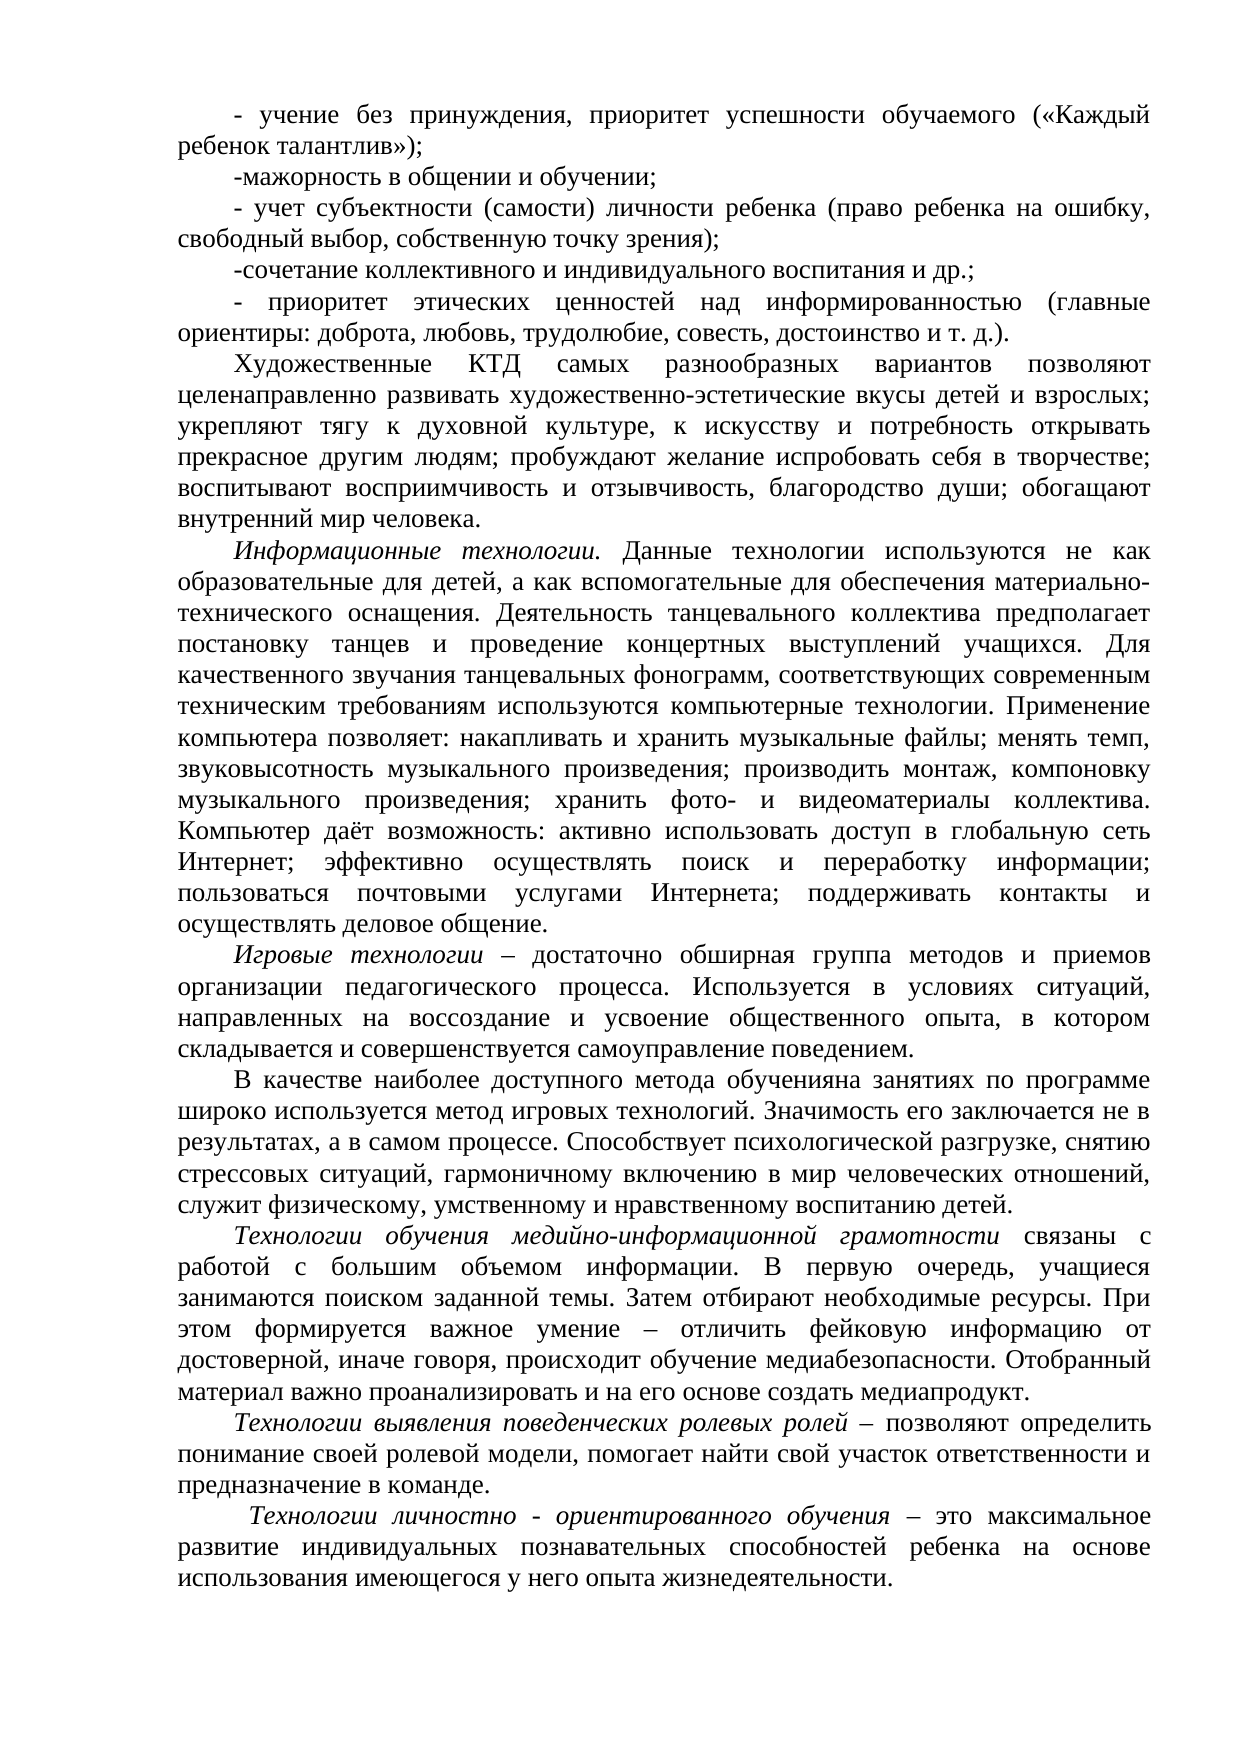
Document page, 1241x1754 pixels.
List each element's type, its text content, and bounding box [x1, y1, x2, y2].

text - учение без принуждения, приоритет успешности обучаемого («Каждый ребенок талантлив»); [177, 98, 1152, 160]
text Технологии личностно - ориентированного обучения – это максимальное развитие индивидуальных познавательных способностей ребенка на основе использования имеющегося у него опыта жизнедеятельности. [177, 1499, 1152, 1593]
text Технологии выявления поведенческих ролевых ролей – позволяют определить понимание своей ролевой модели, помогает найти свой участок ответственности и предназначение в команде. [177, 1406, 1152, 1499]
text Технологии обучения медийно-информационной грамотности связаны с работой с большим объемом информации. В первую очередь, учащиеся занимаются поиском заданной темы. Затем отбирают необходимые ресурсы. При этом формируется важное умение – отличить фейковую информацию от достоверной, иначе говоря, происходит обучение медиабезопасности. Отобранный материал важно проанализировать и на его основе создать медиапродукт. [177, 1219, 1152, 1406]
text -сочетание коллективного и индивидуального воспитания и др.; [177, 253, 1152, 284]
text В качестве наиболее доступного метода обученияна занятиях по программе широко используется метод игровых технологий. Значимость его заключается не в результатах, а в самом процессе. Способствует психологической разгрузке, снятию стрессовых ситуаций, гармоничному включению в мир человеческих отношений, служит физическому, умственному и нравственному воспитанию детей. [177, 1063, 1152, 1219]
text - учет субъектности (самости) личности ребенка (право ребенка на ошибку, свободный выбор, собственную точку зрения); [177, 191, 1152, 253]
text - приоритет этических ценностей над информированностью (главные ориентиры: доброта, любовь, трудолюбие, совесть, достоинство и т. д.). [177, 284, 1152, 347]
text Игровые технологии – достаточно обширная группа методов и приемов организации педагогического процесса. Используется в условиях ситуаций, направленных на воссоздание и усвоение общественного опыта, в котором складывается и совершенствуется самоуправление поведением. [177, 939, 1152, 1063]
text -мажорность в общении и обучении; [177, 160, 1152, 191]
text Художественные КТД самых разнообразных вариантов позволяют целенаправленно развивать художественно-эстетические вкусы детей и взрослых; укрепляют тягу к духовной культуре, к искусству и потребность открывать прекрасное другим людям; пробуждают желание испробовать себя в творчестве; воспитывают восприимчивость и отзывчивость, благородство души; обогащают внутренний мир человека. [177, 347, 1152, 534]
text Информационные технологии. Данные технологии используются не как образовательные для детей, а как вспомогательные для обеспечения материально-технического оснащения. Деятельность танцевального коллектива предполагает постановку танцев и проведение концертных выступлений учащихся. Для качественного звучания танцевальных фонограмм, соответствующих современным техническим требованиям используются компьютерные технологии. Применение компьютера позволяет: накапливать и хранить музыкальные файлы; менять темп, звуковысотность музыкального произведения; производить монтаж, компоновку музыкального произведения; хранить фото- и видеоматериалы коллектива. Компьютер даёт возможность: активно использовать доступ в глобальную сеть Интернет; эффективно осуществлять поиск и переработку информации; пользоваться почтовыми услугами Интернета; поддерживать контакты и осуществлять деловое общение. [177, 534, 1152, 939]
